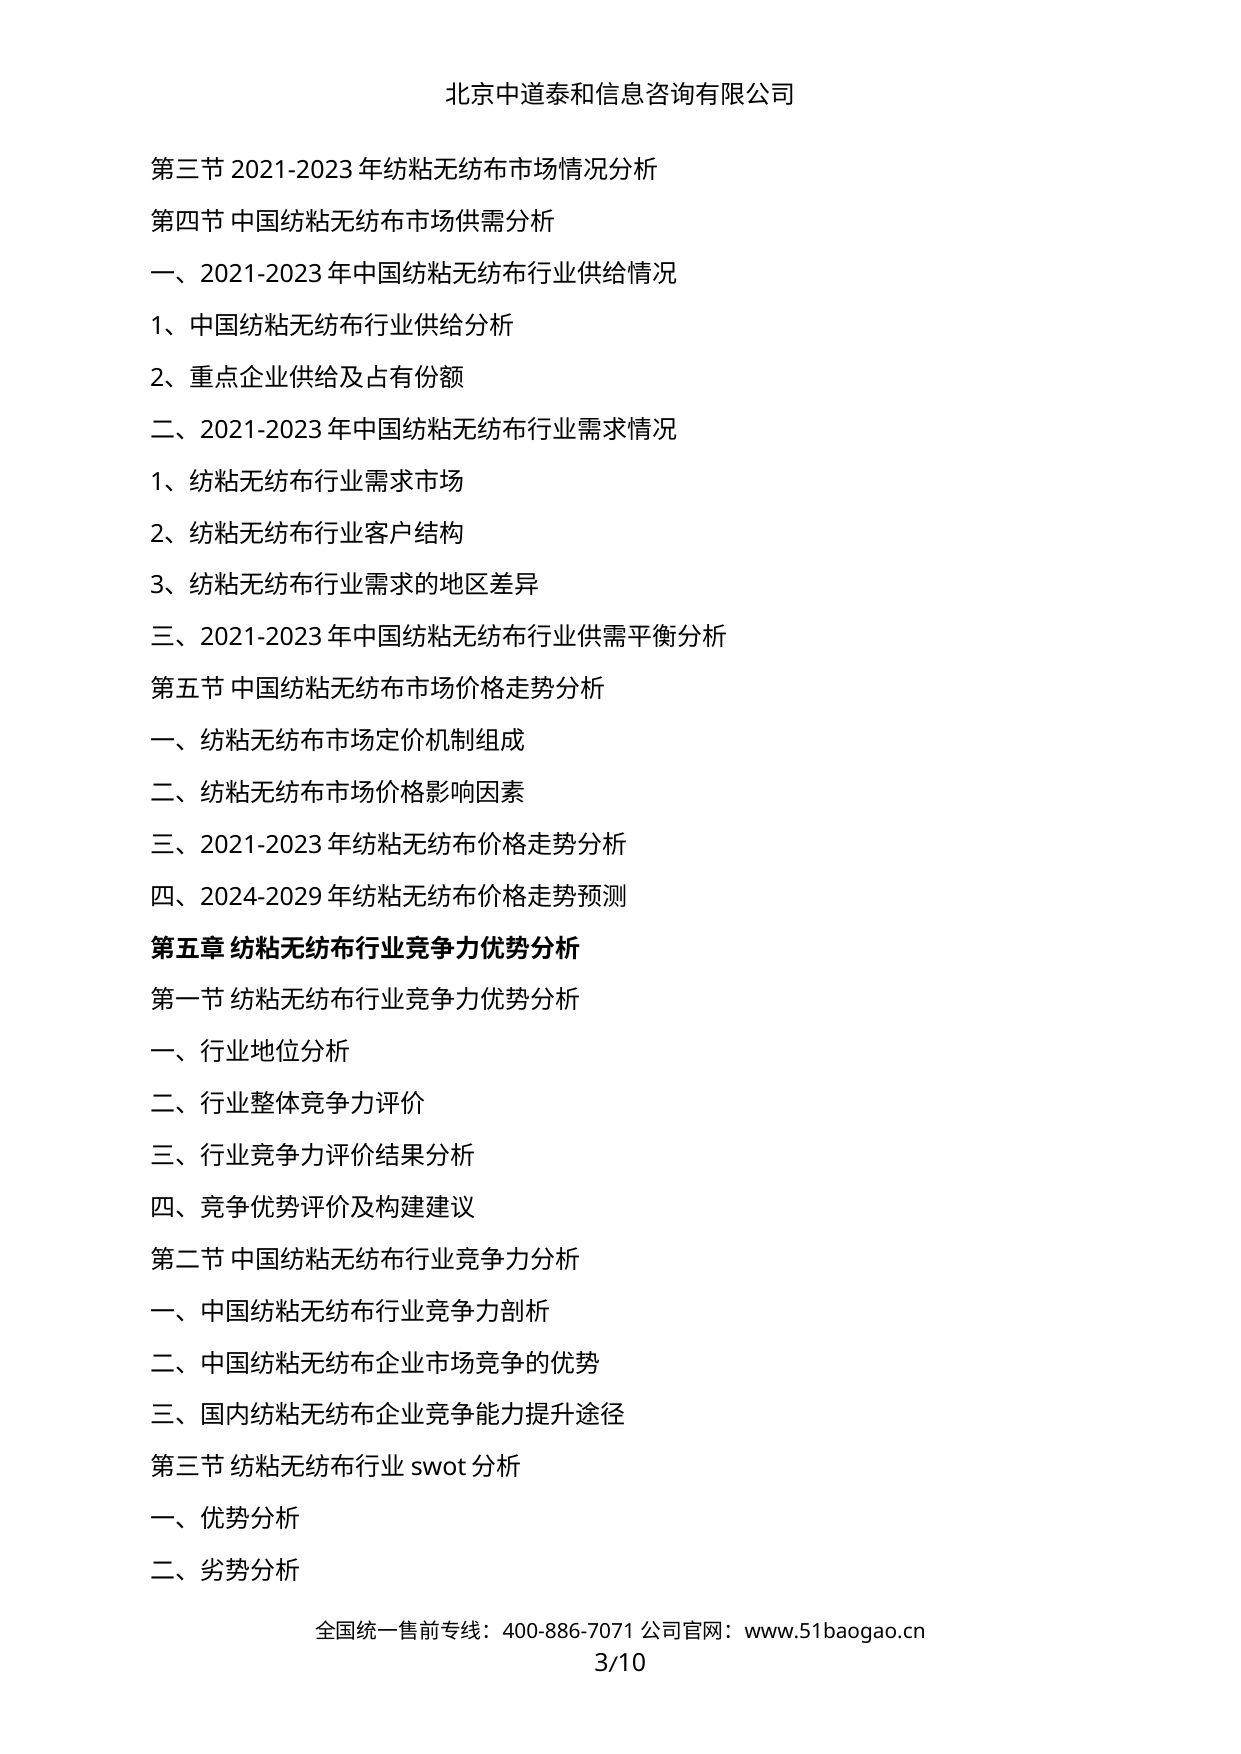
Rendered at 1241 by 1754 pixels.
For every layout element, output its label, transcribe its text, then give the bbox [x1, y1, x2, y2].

text 二、行业整体竞争力评价 [150, 1084, 1090, 1120]
text 二、中国纺粘无纺布企业市场竞争的优势 [150, 1343, 1090, 1379]
text 三、行业竞争力评价结果分析 [150, 1136, 1090, 1172]
text 第三节 纺粘无纺布行业swot分析 [150, 1447, 1090, 1483]
text 一、中国纺粘无纺布行业竞争力剖析 [150, 1291, 1090, 1327]
text 3、纺粘无纺布行业需求的地区差异 [150, 565, 1090, 601]
text 一、行业地位分析 [150, 1032, 1090, 1068]
text 1、纺粘无纺布行业需求市场 [150, 461, 1090, 497]
text 三、国内纺粘无纺布企业竞争能力提升途径 [150, 1395, 1090, 1431]
text 二、劣势分析 [150, 1551, 1090, 1587]
text 一、优势分析 [150, 1499, 1090, 1535]
text 2、纺粘无纺布行业客户结构 [150, 513, 1090, 549]
text 一、纺粘无纺布市场定价机制组成 [150, 721, 1090, 757]
text 一、2021-2023年中国纺粘无纺布行业供给情况 [150, 254, 1090, 290]
text 二、2021-2023年中国纺粘无纺布行业需求情况 [150, 409, 1090, 446]
text 1、中国纺粘无纺布行业供给分析 [150, 306, 1090, 342]
text 三、2021-2023年纺粘无纺布价格走势分析 [150, 824, 1090, 861]
text 第五章 纺粘无纺布行业竞争力优势分析 [150, 928, 1090, 964]
text 第五节 中国纺粘无纺布市场价格走势分析 [150, 669, 1090, 705]
text 第三节 2021-2023年纺粘无纺布市场情况分析 [150, 150, 1090, 186]
text 三、2021-2023年中国纺粘无纺布行业供需平衡分析 [150, 617, 1090, 653]
text 四、竞争优势评价及构建建议 [150, 1187, 1090, 1224]
text 第一节 纺粘无纺布行业竞争力优势分析 [150, 980, 1090, 1016]
text 第二节 中国纺粘无纺布行业竞争力分析 [150, 1239, 1090, 1276]
text 四、2024-2029年纺粘无纺布价格走势预测 [150, 876, 1090, 912]
text 第四节 中国纺粘无纺布市场供需分析 [150, 202, 1090, 238]
text 二、纺粘无纺布市场价格影响因素 [150, 772, 1090, 809]
text 2、重点企业供给及占有份额 [150, 357, 1090, 394]
